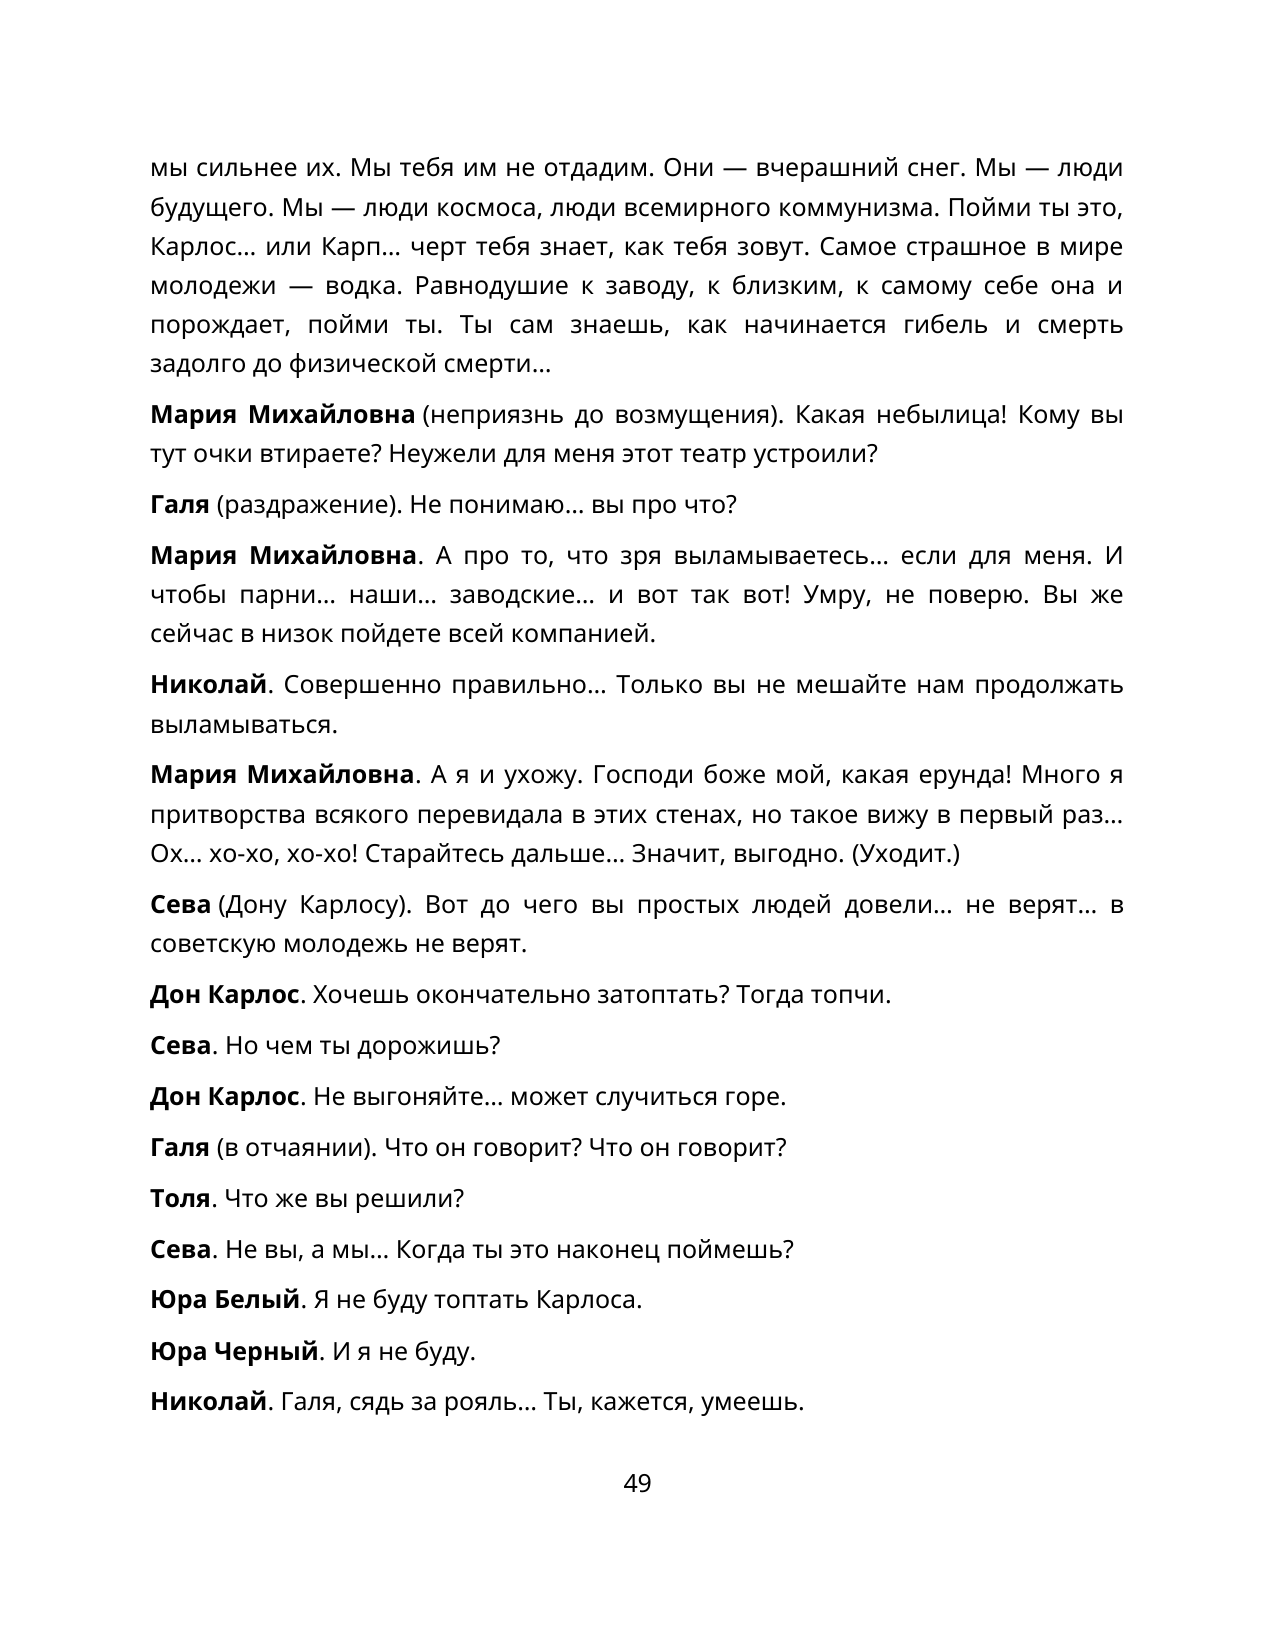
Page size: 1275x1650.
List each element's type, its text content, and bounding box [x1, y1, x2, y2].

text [150, 150, 1125, 380]
text Николай. Галя, сядь за рояль… Ты, кажется, умеешь. [150, 1384, 1125, 1418]
text Николай. Совершенно правильно… Только вы не мешайте нам продолжать выламываться. [150, 667, 1125, 740]
text Юра Черный. И я не буду. [150, 1333, 1125, 1367]
text Галя (раздражение). Не понимаю… вы про что? [150, 487, 1125, 521]
text Сева (Дону Карлосу). Вот до чего вы простых людей довели… не верят… в советскую молодежь не верят. [150, 886, 1125, 960]
text Мария Михайловна. А я и ухожу. Господи боже мой, какая ерунда! Много я притворства всякого перевидала в этих стенах, но такое вижу в первый раз… Ох… хо-хо, хо-хо! Старайтесь дальше… Значит, выгодно. (Уходит.) [150, 757, 1125, 869]
text Галя (в отчаянии). Что он говорит? Что он говорит? [150, 1129, 1125, 1163]
text Мария Михайловна. А про то, что зря выламываетесь… если для меня. И чтобы парни… наши… заводские… и вот так вот! Умру, не поверю. Вы же сейчас в низок пойдете всей компанией. [150, 538, 1125, 650]
text Сева. Но чем ты дорожишь? [150, 1027, 1125, 1062]
text Дон Карлос. Хочешь окончательно затоптать? Тогда топчи. [150, 977, 1125, 1011]
text Толя. Что же вы решили? [150, 1180, 1125, 1214]
text Мария Михайловна (неприязнь до возмущения). Какая небылица! Кому вы тут очки втираете? Неужели для меня этот театр устроили? [150, 397, 1125, 470]
text Сева. Не вы, а мы… Когда ты это наконец поймешь? [150, 1231, 1125, 1265]
text Юра Белый. Я не буду топтать Карлоса. [150, 1282, 1125, 1316]
text Дон Карлос. Не выгоняйте… может случиться горе. [150, 1078, 1125, 1112]
